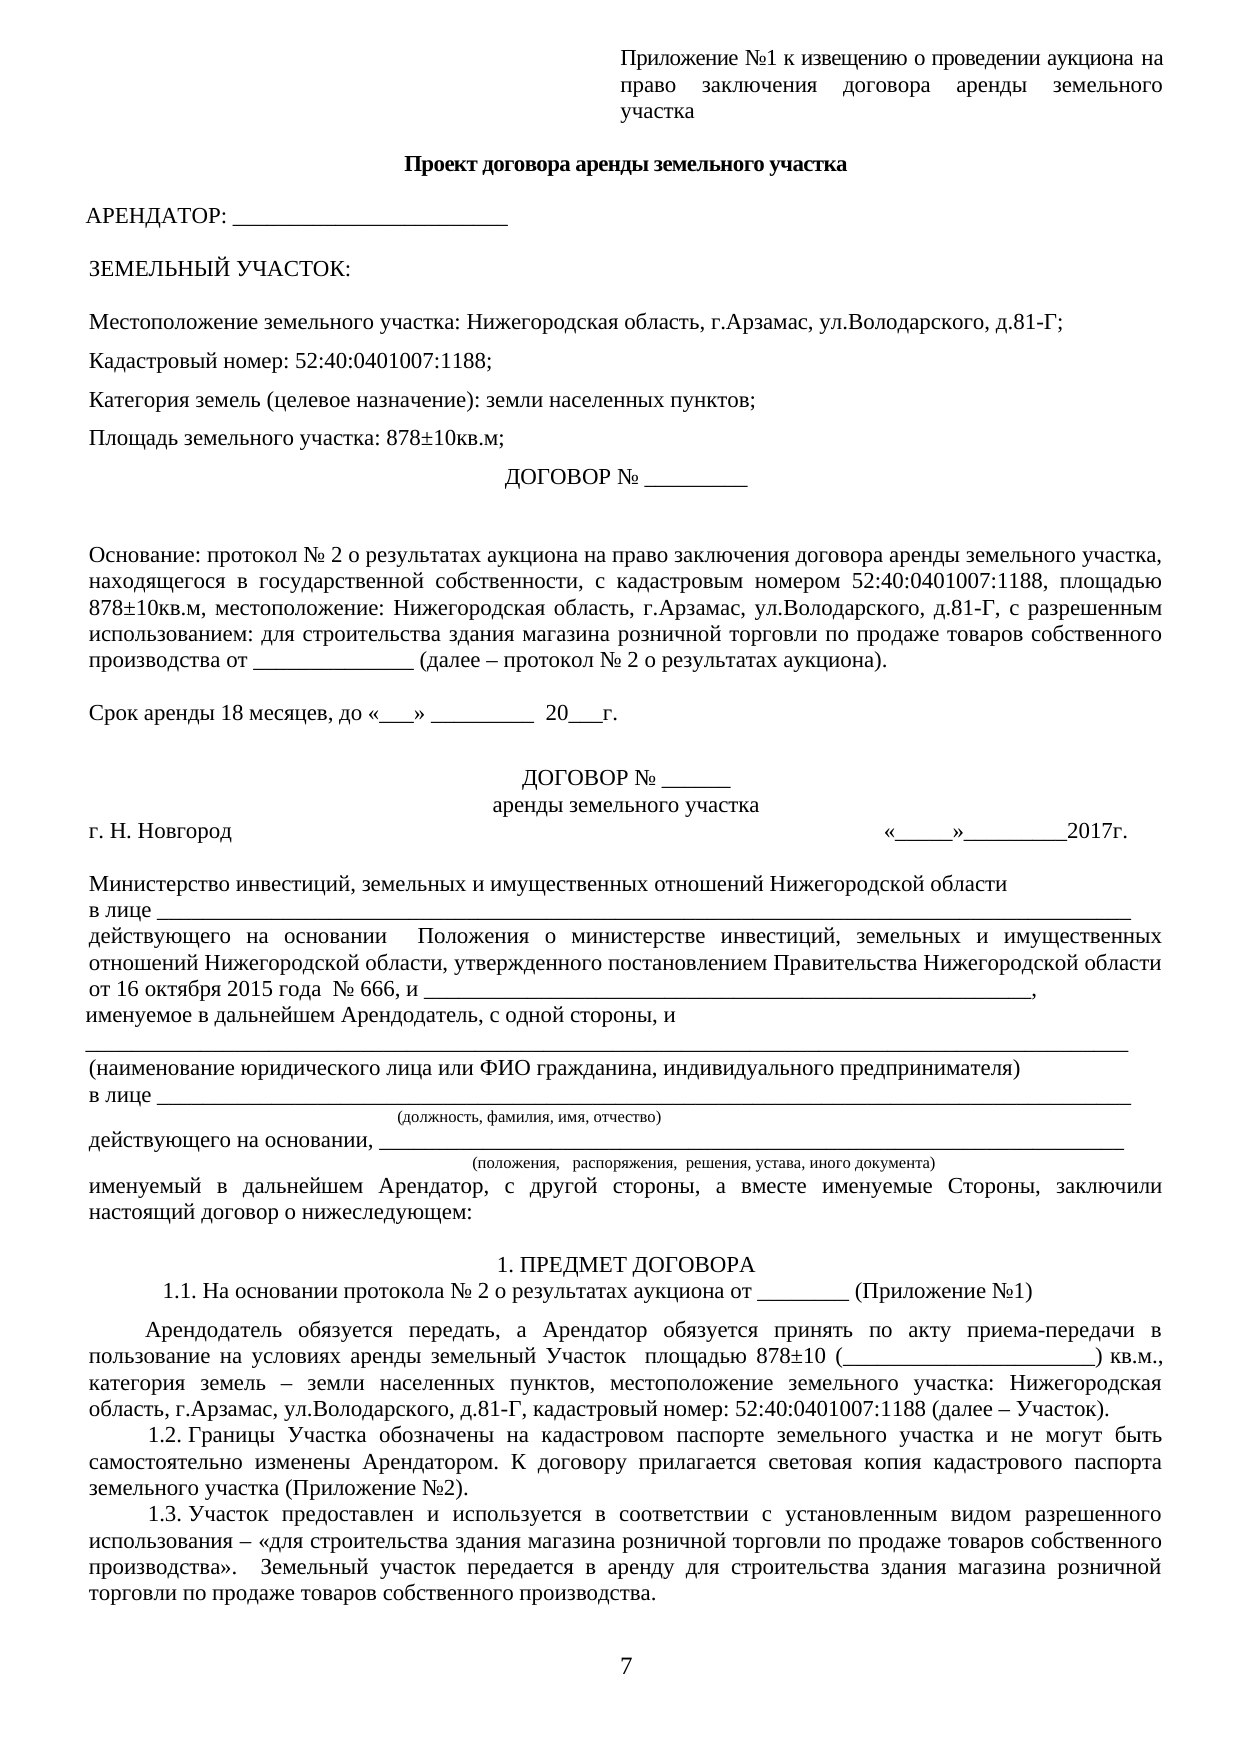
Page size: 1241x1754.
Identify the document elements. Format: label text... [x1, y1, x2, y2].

text (должность, фамилия, имя, отчество) [89, 1107, 1163, 1126]
text г. Н. Новгород «_____»_________2017г. [89, 817, 1163, 843]
text Местоположение земельного участка: Нижегородская область, г.Арзамас, ул.Володарского, д.81-Г; [89, 308, 1163, 334]
text Срок аренды 18 месяцев, до «___» _________ 20___г. [89, 699, 1163, 726]
text 1.1. На основании протокола № 2 о результатах аукциона от ________ (Приложение №1) [89, 1277, 1163, 1303]
text аренды земельного участка [89, 791, 1163, 817]
text 1.3. Участок предоставлен и используется в соответствии с установленным видом разрешенного использования – «для строительства здания магазина розничной торговли по продаже товаров собственного производства». Земельный участок передается в аренду для строительства здания магазина розничной торговли по продаже товаров собственного производства. [89, 1500, 1163, 1606]
text Министерство инвестиций, земельных и имущественных отношений Нижегородской области [89, 870, 1163, 896]
text в лице _____________________________________________________________________________________ [89, 1081, 1163, 1107]
text Категория земель (целевое назначение): земли населенных пунктов; [89, 386, 1163, 412]
text Основание: протокол № 2 о результатах аукциона на право заключения договора аренды земельного участка, находящегося в государственной собственности, с кадастровым номером 52:40:0401007:1188, площадью 878±10кв.м, местоположение: Нижегородская область, г.Арзамас, ул.Володарского, д.81-Г, с разрешенным использованием: для строительства здания магазина розничной торговли по продаже товаров собственного производства от ______________ (далее – протокол № 2 о результатах аукциона). [89, 541, 1163, 673]
text 1. ПРЕДМЕТ ДОГОВОРА [89, 1251, 1163, 1277]
text ___________________________________________________________________________________________ [85, 1028, 1163, 1054]
text именуемое в дальнейшем Арендодатель, с одной стороны, и [85, 1002, 1163, 1028]
text АРЕНДАТОР: ________________________ [85, 202, 1163, 229]
text Кадастровый номер: 52:40:0401007:1188; [89, 347, 1163, 373]
text 1.2. Границы Участка обозначены на кадастровом паспорте земельного участка и не могут быть самостоятельно изменены Арендатором. К договору прилагается световая копия кадастрового паспорта земельного участка (Приложение №2). [89, 1421, 1163, 1500]
text (наименование юридического лица или ФИО гражданина, индивидуального предпринимателя) [89, 1054, 1163, 1081]
text действующего на основании, _________________________________________________________________ [89, 1126, 1163, 1152]
text Проект договора аренды земельного участка [89, 150, 1163, 176]
text именуемый в дальнейшем Арендатор, с другой стороны, а вместе именуемые Стороны, заключили настоящий договор о нижеследующем: [89, 1172, 1163, 1224]
text (положения, распоряжения, решения, устава, иного документа) [89, 1152, 1163, 1172]
text ДОГОВОР № ______ [89, 764, 1163, 791]
text Площадь земельного участка: 878±10кв.м; [89, 424, 1163, 451]
text действующего на основании Положения о министерстве инвестиций, земельных и имущественных отношений Нижегородской области, утвержденного постановлением Правительства Нижегородской области от 16 октября 2015 года № 666, и _____________________________________________________, [89, 922, 1163, 1002]
text ДОГОВОР № _________ [89, 463, 1163, 490]
text в лице _____________________________________________________________________________________ [89, 896, 1163, 922]
text Приложение №1 к извещению о проведении аукциона на право заключения договора аренды земельного участка [620, 44, 1163, 123]
text Арендодатель обязуется передать, а Арендатор обязуется принять по акту приема-передачи в пользование на условиях аренды земельный Участок площадью 878±10 (______________________) кв.м., категория земель – земли населенных пунктов, местоположение земельного участка: Нижегородская область, г.Арзамас, ул.Володарского, д.81-Г, кадастровый номер: 52:40:0401007:1188 (далее – Участок). [89, 1316, 1163, 1421]
text ЗЕМЕЛЬНЫЙ УЧАСТОК: [89, 255, 1163, 282]
